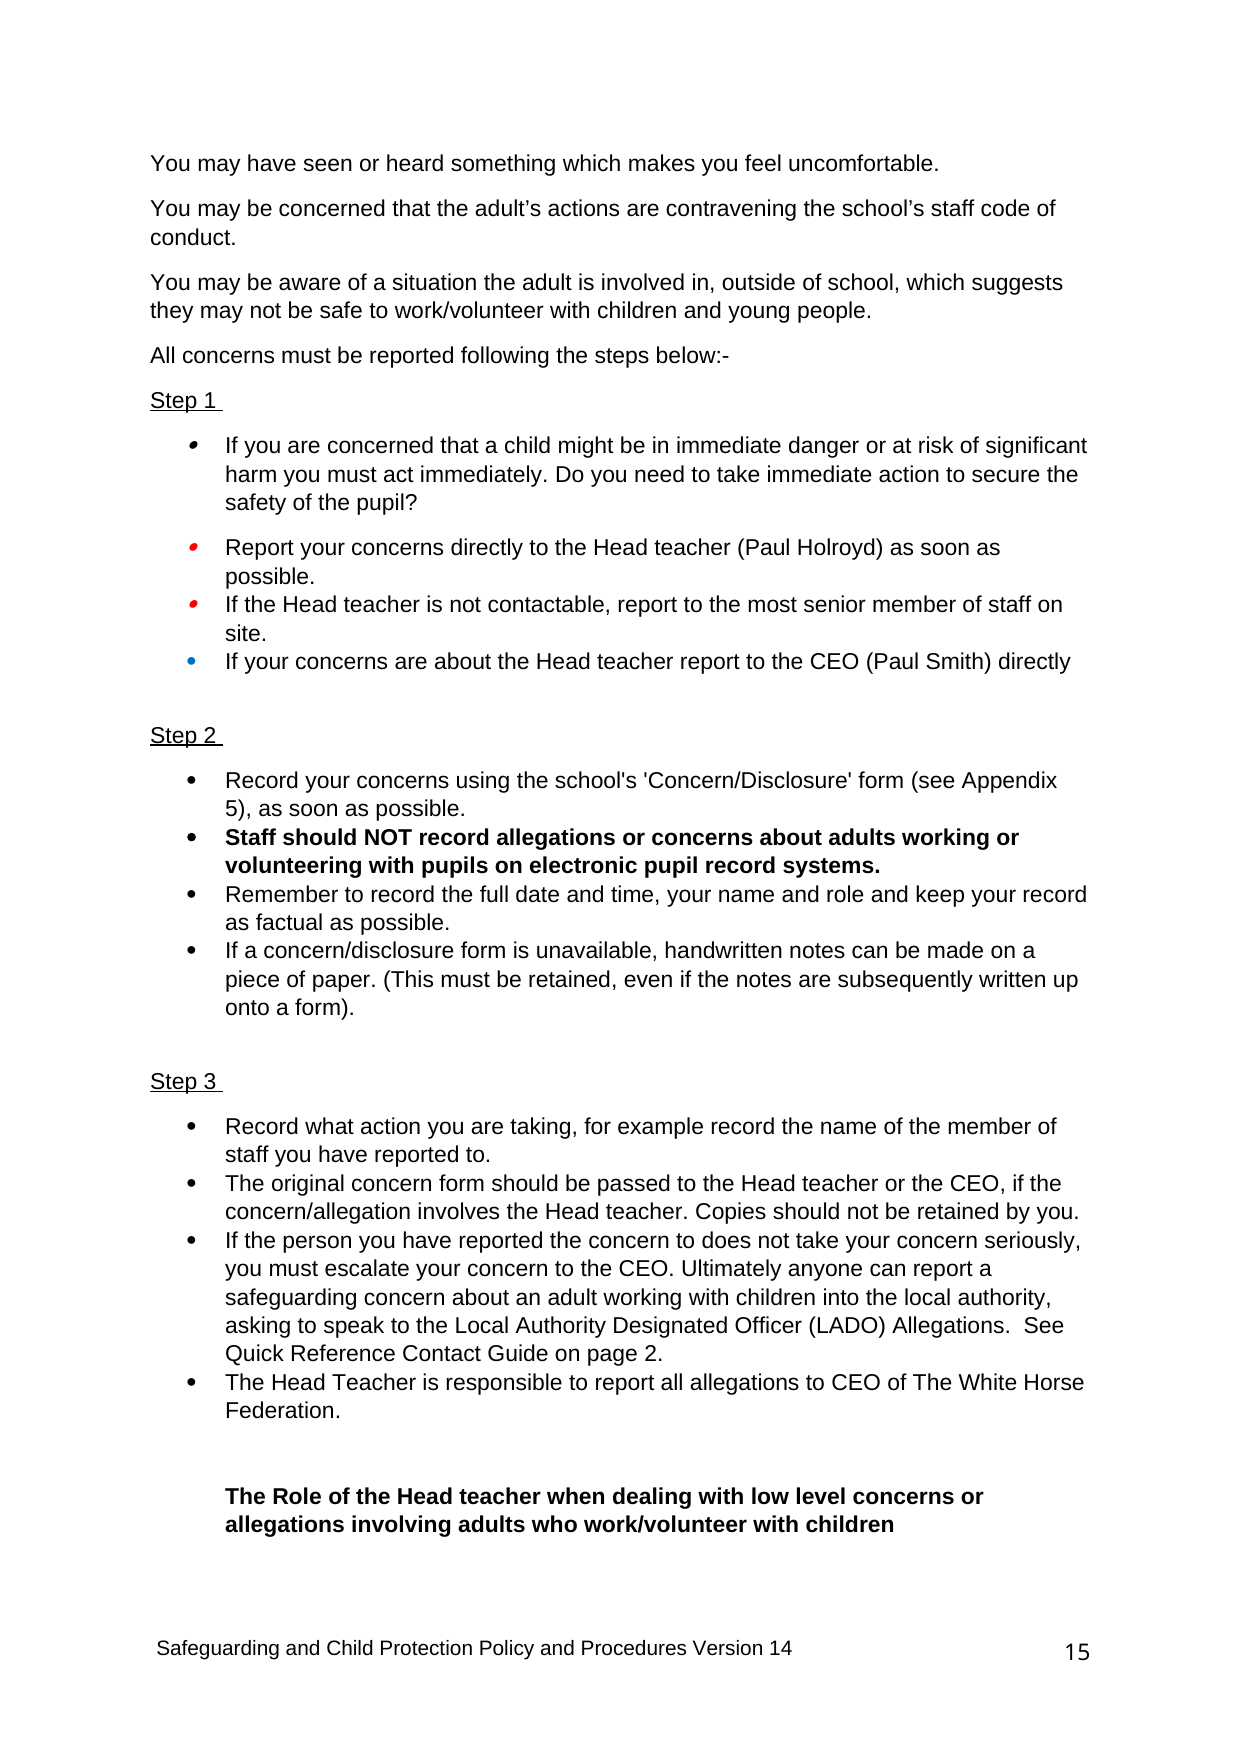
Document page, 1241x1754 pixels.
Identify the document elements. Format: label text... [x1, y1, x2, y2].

list Staff should NOT record allegations or concerns about adults working or volunteering with pupils on electronic pupil record systems. [187, 824, 1090, 878]
text You may have seen or heard something which makes you feel uncomfortable. [150, 150, 1090, 176]
text Step 1 [150, 387, 1090, 414]
list Remember to record the full date and time, your name and role and keep your record as factual as possible. [187, 881, 1090, 935]
list Record your concerns using the school's 'Concern/Disclosure' form (see Appendix 5), as soon as possible. [187, 767, 1090, 822]
text All concerns must be reported following the steps below:- [150, 342, 1090, 368]
list Record what action you are taking, for example record the name of the member of staff you have reported to. [187, 1113, 1090, 1168]
list If a concern/disclosure form is unavailable, handwritten notes can be made on a piece of paper. (This must be retained, even if the notes are subsequently written up onto a form). [187, 937, 1090, 1021]
list The original concern form should be passed to the Head teacher or the CEO, if the concern/allegation involves the Head teacher. Copies should not be retained by you. [187, 1170, 1090, 1224]
text Step 2 [150, 722, 1090, 748]
list The Head Teacher is responsible to report all allegations to CEO of The White Horse Federation. [187, 1369, 1090, 1424]
list If your concerns are about the Head teacher report to the CEO (Paul Smith) directly [187, 648, 1090, 674]
text Step 3 [150, 1068, 1090, 1094]
list Report your concerns directly to the Head teacher (Paul Holroyd) as soon as possible. [187, 534, 1090, 589]
list If the person you have reported the concern to does not take your concern seriously, you must escalate your concern to the CEO. Ultimately anyone can report a safeguarding concern about an adult working with children into the local authority, asking to speak to the Local Authority Designated Officer (LADO) Allegations. See Quick Reference Contact Guide on page 2. [187, 1227, 1090, 1367]
list If you are concerned that a child might be in immediate danger or at risk of significant harm you must act immediately. Do you need to take immediate action to secure the safety of the pupil? [187, 432, 1090, 516]
text The Role of the Head teacher when dealing with low level concerns or allegations involving adults who work/volunteer with children [225, 1483, 1090, 1537]
text You may be aware of a situation the adult is involved in, outside of school, which suggests they may not be safe to work/volunteer with children and young people. [150, 269, 1090, 323]
list If the Head teacher is not contactable, report to the most senior member of staff on site. [187, 591, 1090, 646]
text You may be concerned that the adult’s actions are contravening the school’s staff code of conduct. [150, 195, 1090, 250]
